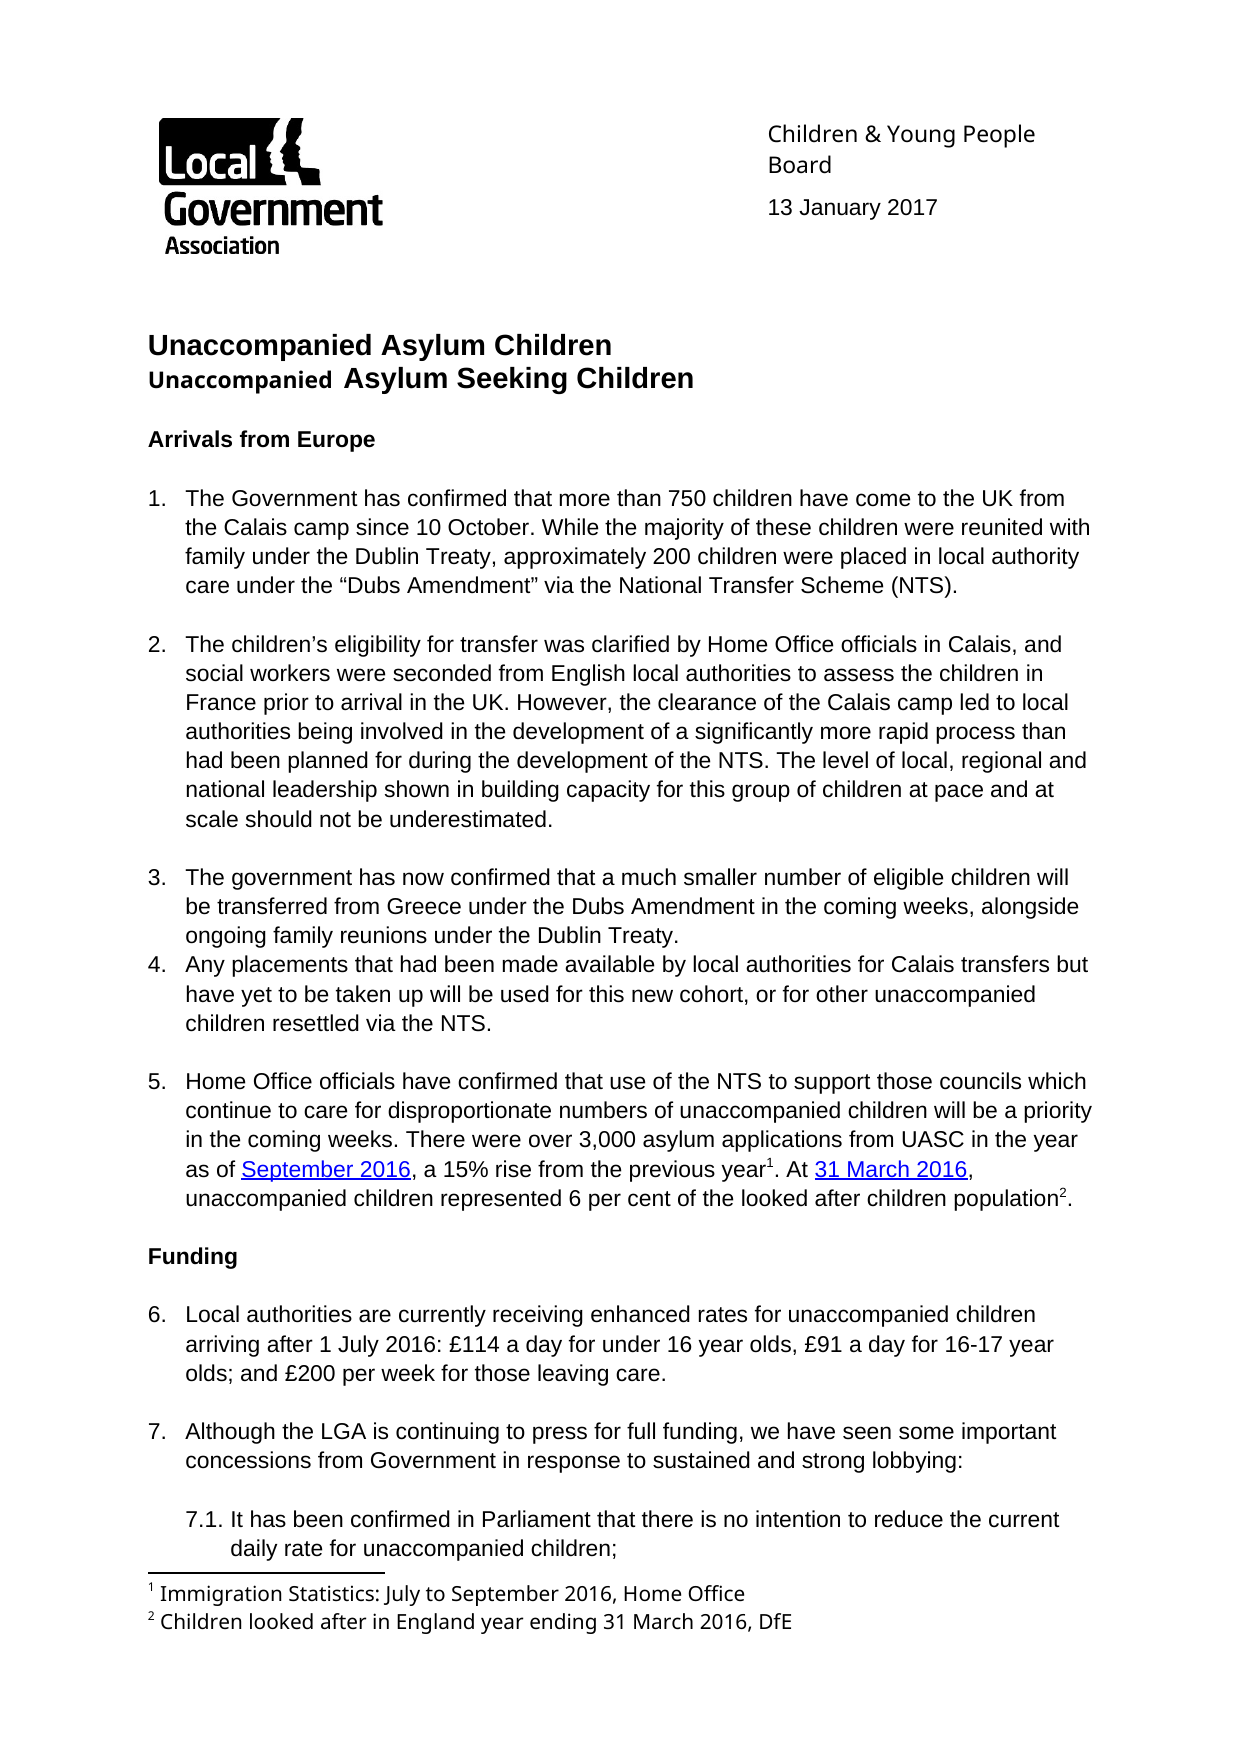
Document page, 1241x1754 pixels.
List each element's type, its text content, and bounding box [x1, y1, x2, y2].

list The children’s eligibility for transfer was clarified by Home Office officials in Calais, and social workers were seconded from English local authorities to assess the children in France prior to arrival in the UK. However, the clearance of the Calais camp led to local authorities being involved in the development of a significantly more rapid process than had been planned for during the development of the NTS. The level of local, regional and national leadership shown in building capacity for this group of children at pace and at scale should not be underestimated. [148, 629, 1092, 833]
list It has been confirmed in Parliament that there is no intention to reduce the current daily rate for unaccompanied children; [185, 1504, 1092, 1562]
list The Government has confirmed that more than 750 children have come to the UK from the Calais camp since 10 October. While the majority of these children were reunited with family under the Dublin Treaty, approximately 200 children were placed in local authority care under the “Dubs Amendment” via the National Transfer Scheme (NTS). [148, 483, 1092, 599]
picture [159, 118, 383, 254]
list Local authorities are currently receiving enhanced rates for unaccompanied children arriving after 1 July 2016: £114 a day for under 16 year olds, £91 a day for 16-17 year olds; and £200 per week for those leaving care. [148, 1299, 1092, 1387]
list Home Office officials have confirmed that use of the NTS to support those councils which continue to care for disproportionate numbers of unaccompanied children will be a priority in the coming weeks. There were over 3,000 asylum applications from UASC in the year as of September 2016, a 15% rise from the previous year. At 31 March 2016, unaccompanied children represented 6 per cent of the looked after children population. [148, 1066, 1092, 1212]
text Funding [148, 1241, 1092, 1270]
text Unaccompanied Asylum Children [148, 328, 1092, 361]
list The government has now confirmed that a much smaller number of eligible children will be transferred from Greece under the Dubs Amendment in the coming weeks, alongside ongoing family reunions under the Dublin Treaty. [148, 862, 1092, 949]
list Any placements that had been made available by local authorities for Calais transfers but have yet to be taken up will be used for this new cohort, or for other unaccompanied children resettled via the NTS. [148, 949, 1092, 1037]
text Arrivals from Europe [148, 424, 1092, 454]
list Although the LGA is continuing to press for full funding, we have seen some important concessions from Government in response to sustained and strong lobbying: [148, 1416, 1092, 1474]
